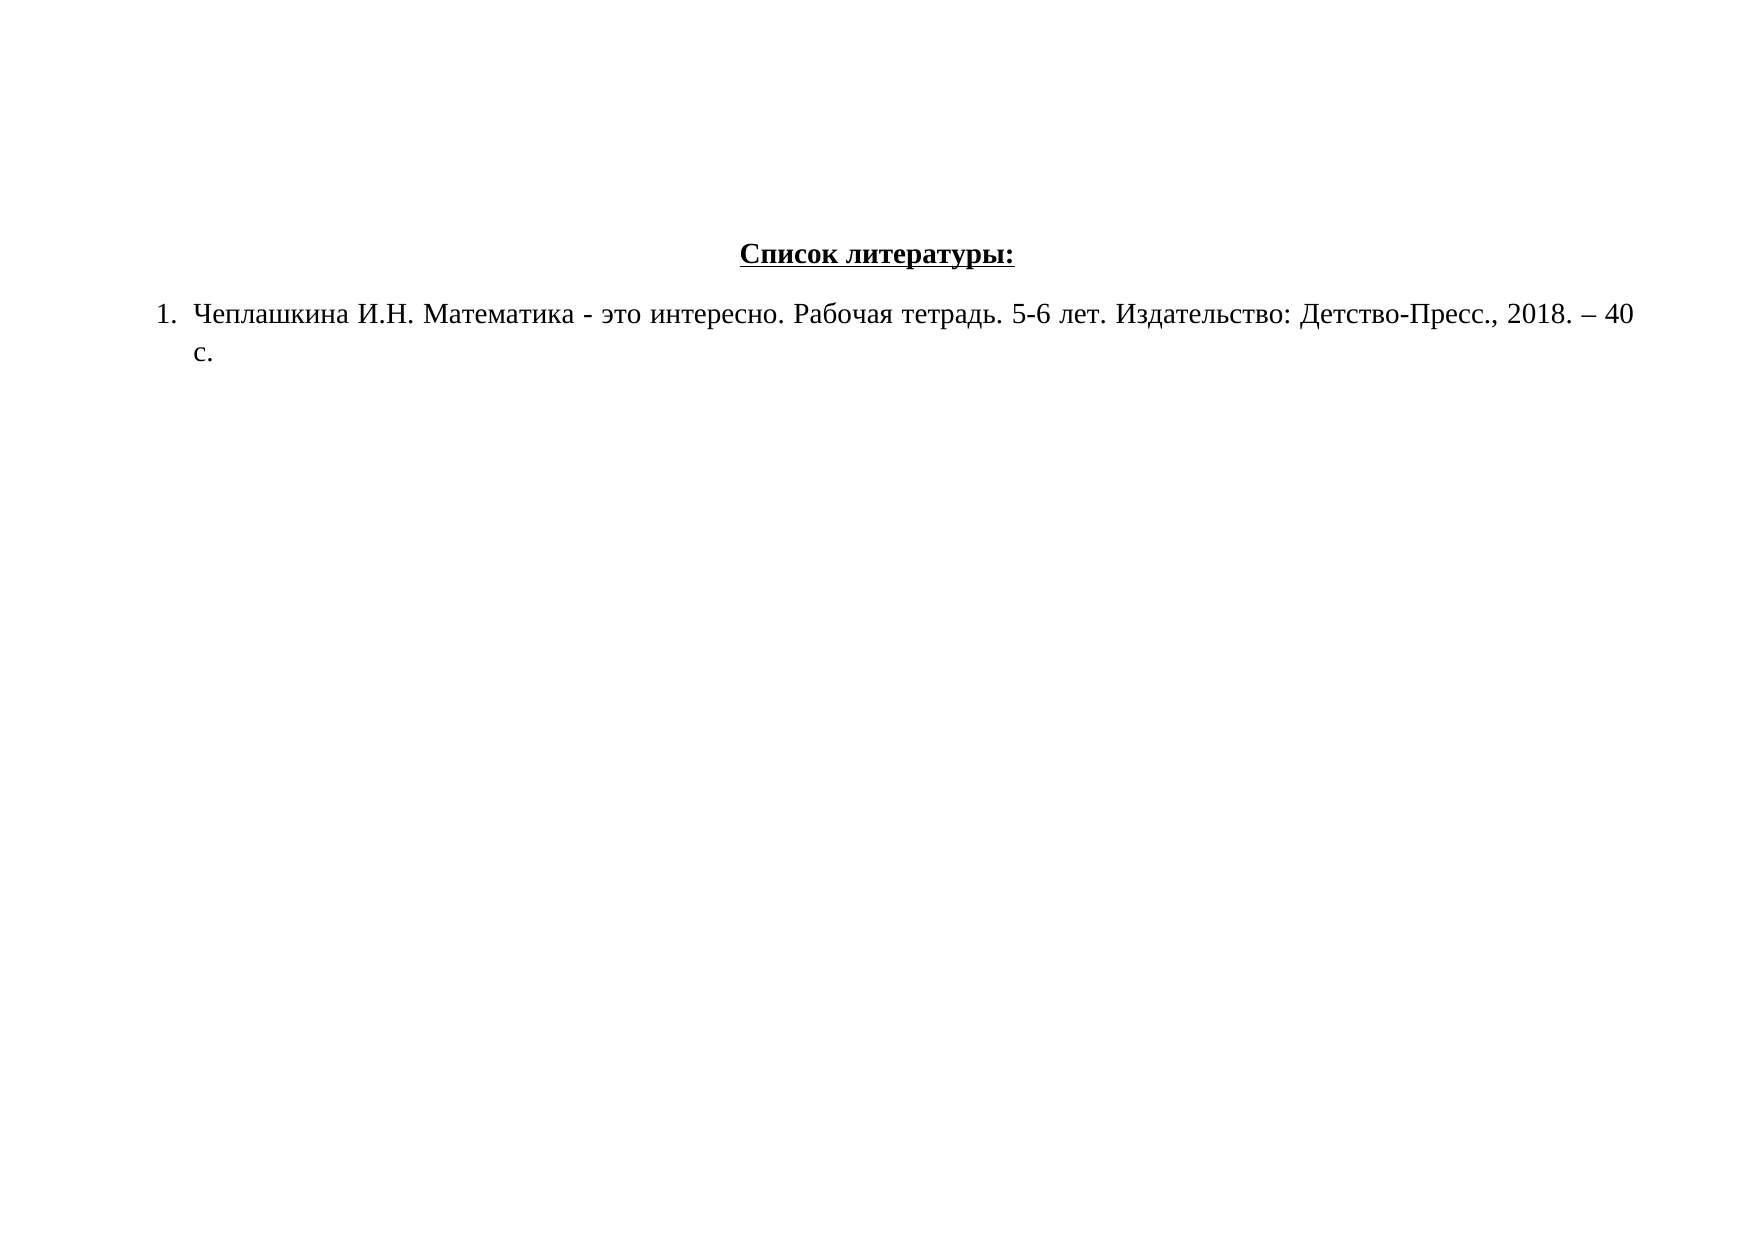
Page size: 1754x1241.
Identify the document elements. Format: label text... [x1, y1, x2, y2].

text Список литературы: [118, 237, 1636, 270]
list Чеплашкина И.Н. Математика - это интересно. Рабочая тетрадь. 5-6 лет. Издательство: Детство-Пресс., 2018. – 40 с. [156, 296, 1636, 368]
